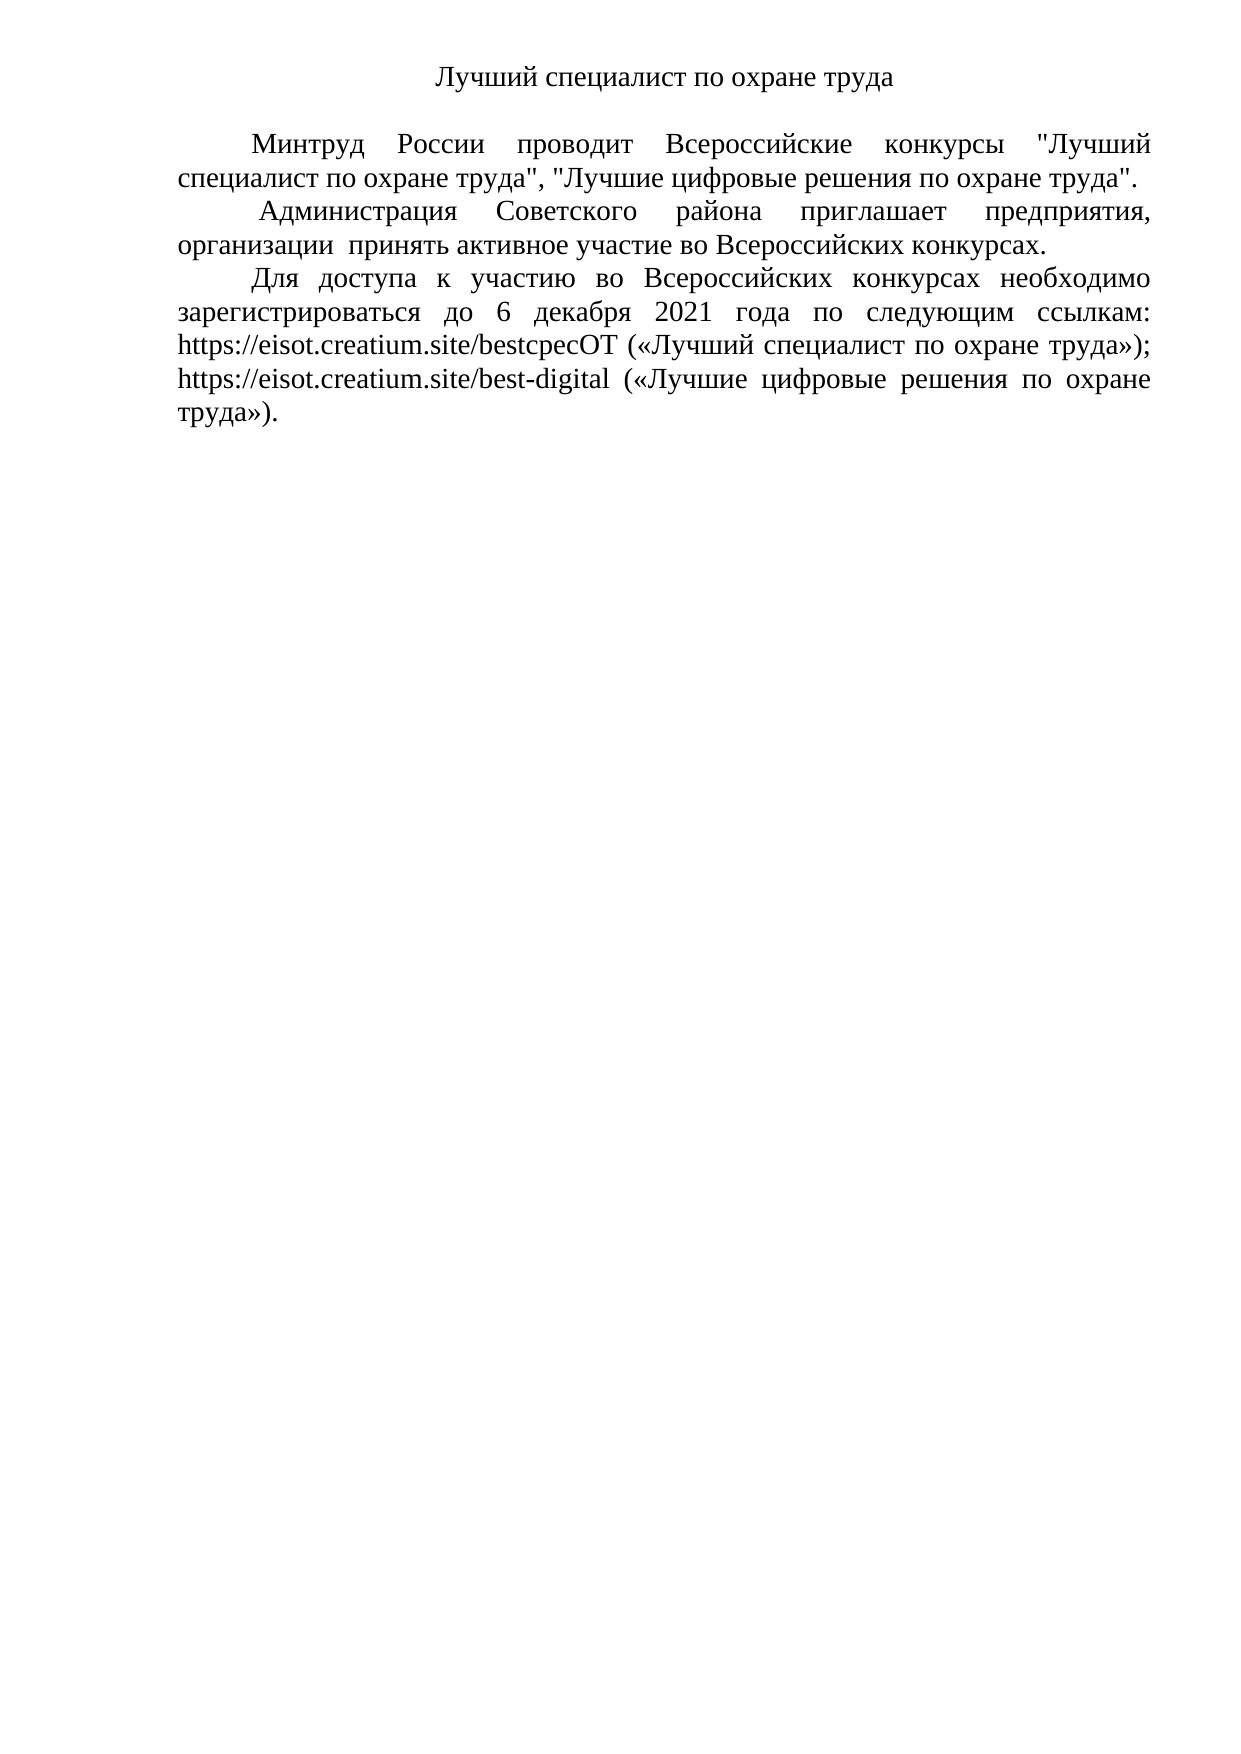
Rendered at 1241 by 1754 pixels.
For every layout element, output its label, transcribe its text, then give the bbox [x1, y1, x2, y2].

text Для доступа к участию во Всероссийских конкурсах необходимо зарегистрироваться до 6 декабря 2021 года по следующим ссылкам: https://eisot.creatium.site/bestcpecOT («Лучший специалист по охране труда»); https://eisot.creatium.site/best-digital («Лучшие цифровые решения по охране труда»). [177, 260, 1152, 428]
text Лучший специалист по охране труда [177, 59, 1152, 93]
text Минтруд России проводит Всероссийские конкурсы "Лучший специалист по охране труда", "Лучшие цифровые решения по охране труда". [177, 126, 1152, 193]
text Администрация Советского района приглашает предприятия, организации принять активное участие во Всероссийских конкурсах. [177, 193, 1152, 260]
